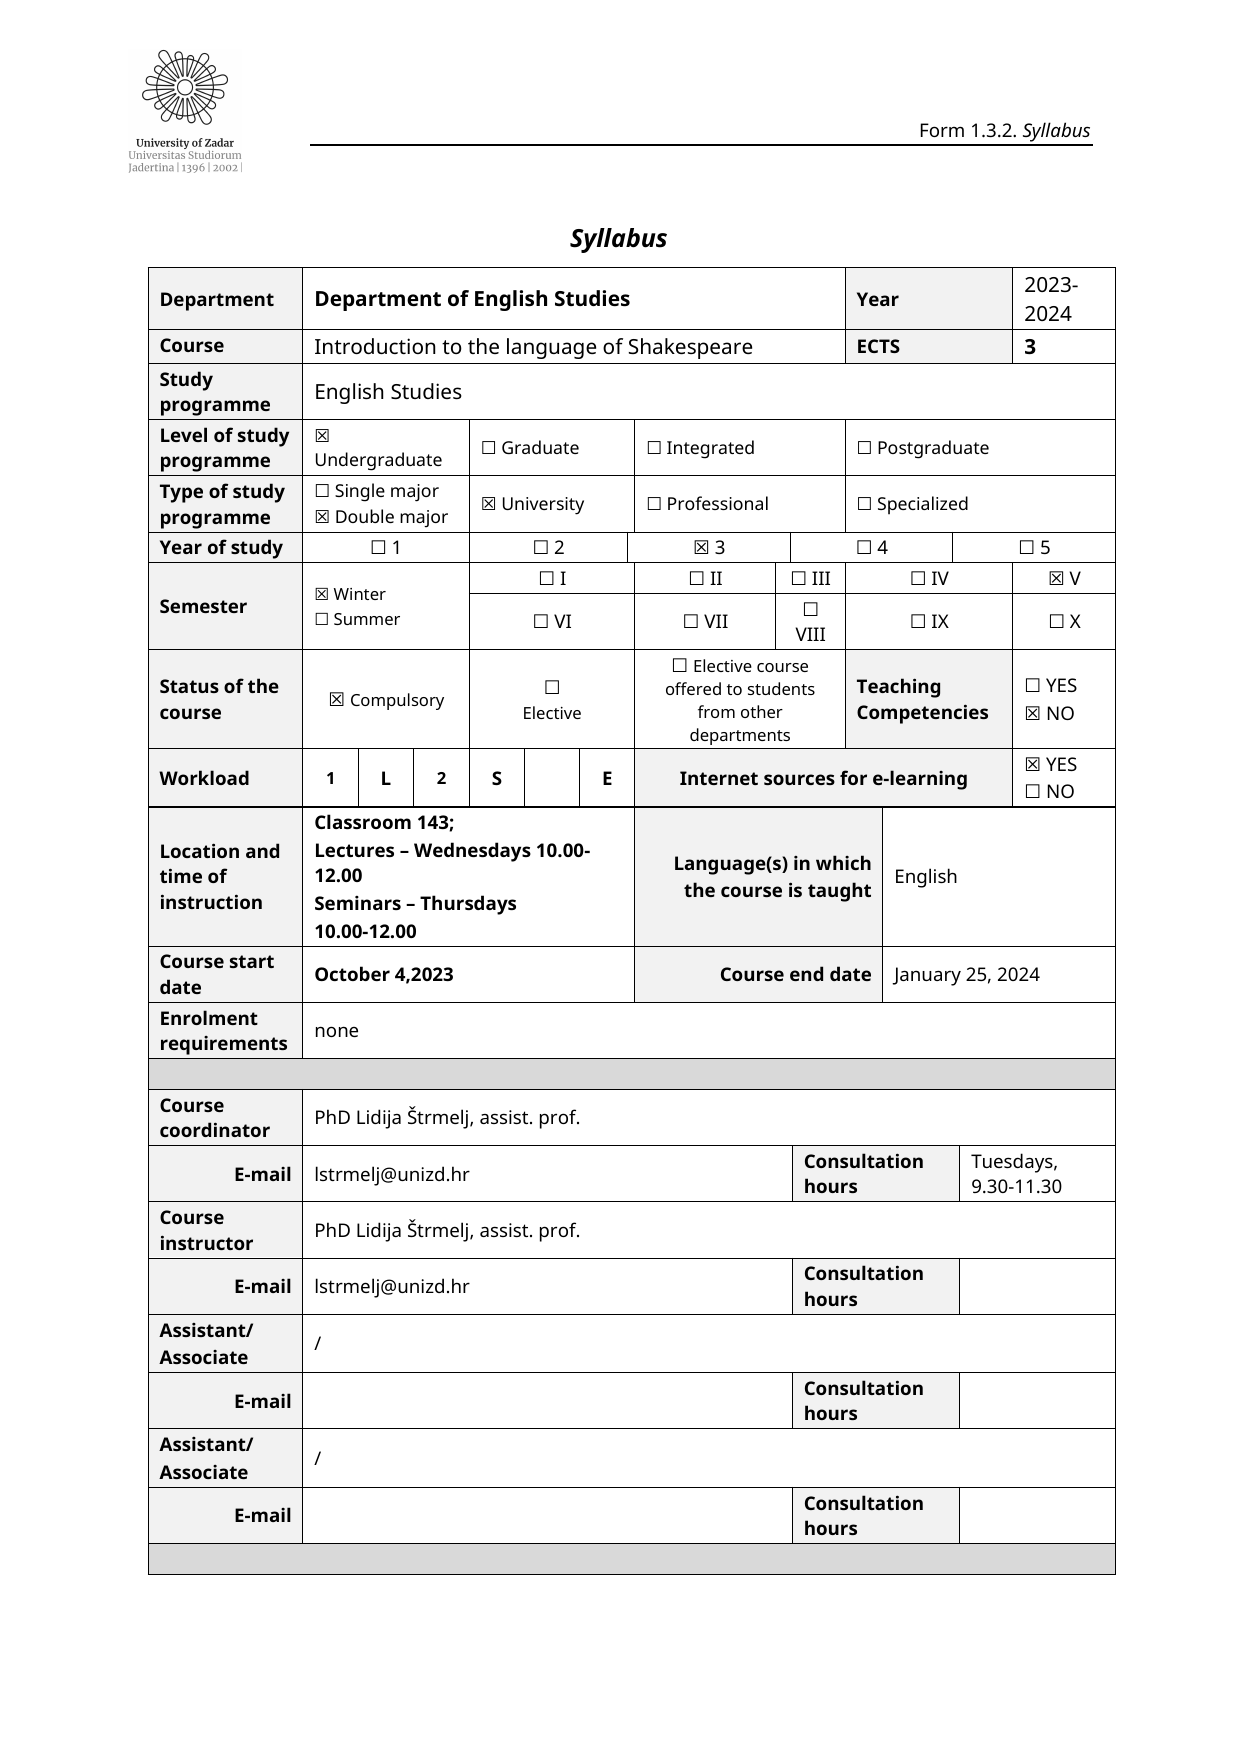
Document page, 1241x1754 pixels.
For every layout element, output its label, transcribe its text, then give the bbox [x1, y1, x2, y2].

table_header Department of English Studies [303, 268, 845, 329]
table_cell Location and time of instruction [149, 808, 302, 946]
table_cell Teaching Competencies [846, 650, 1012, 748]
table_cell E-mail [149, 1373, 302, 1428]
table_cell Elective [470, 650, 634, 748]
text Syllabus [148, 221, 1093, 254]
table_cell L [359, 749, 413, 806]
table_cell Language(s) in which the course is taught [635, 808, 882, 946]
table_cell PhD Lidija Štrmelj, assist. prof. [303, 1202, 1115, 1257]
table_cell [960, 1259, 1115, 1314]
table_cell none [303, 1003, 1115, 1058]
table_header Year [846, 268, 1012, 329]
table_cell V [1013, 563, 1115, 593]
table_cell 2 [414, 749, 469, 806]
table_cell Consultation hours [793, 1146, 959, 1201]
table_cell Graduate [470, 420, 634, 475]
table_cell 1 [303, 749, 358, 806]
table_cell Course start date [149, 947, 302, 1002]
table_cell Course end date [635, 947, 882, 1002]
table_cell Enrolment requirements [149, 1003, 302, 1058]
table_cell E-mail [149, 1146, 302, 1201]
table_cell Assistant/ Associate [149, 1429, 302, 1487]
table_cell Consultation hours [793, 1259, 959, 1314]
table_cell II [635, 563, 775, 593]
table_cell VIII [776, 594, 845, 649]
table_header 2023-2024 [1013, 268, 1115, 329]
table_cell X [1013, 594, 1115, 649]
table_cell Course instructor [149, 1202, 302, 1257]
table_cell IV [846, 563, 1012, 593]
table_cell Elective course offered to students from other departments [635, 650, 845, 748]
table_cell Professional [635, 476, 845, 532]
table_cell [960, 1488, 1115, 1543]
table_cell E-mail [149, 1488, 302, 1543]
table_cell [303, 1488, 792, 1543]
table_cell 3 [1013, 330, 1115, 363]
table_cell VII [635, 594, 775, 649]
table_cell University [470, 476, 634, 532]
table_cell [525, 749, 579, 806]
table_cell lstrmelj@unizd.hr [303, 1146, 792, 1201]
table_cell Type of study programme [149, 476, 302, 532]
table_cell Internet sources for e-learning [635, 749, 1012, 806]
table_cell YES NO [1013, 749, 1115, 806]
table_cell I [470, 563, 634, 593]
table_cell January 25, 2024 [883, 947, 1115, 1002]
table_cell Status of the course [149, 650, 302, 748]
table_cell E [580, 749, 634, 806]
table_cell Specialized [846, 476, 1115, 532]
table_cell Year of study [149, 533, 302, 562]
table_cell 1 [303, 533, 469, 562]
table_cell Consultation hours [793, 1488, 959, 1543]
table_cell Undergraduate [303, 420, 469, 475]
table_cell S [470, 749, 524, 806]
table_cell Winter Summer [303, 563, 469, 649]
table_cell PhD Lidija Štrmelj, assist. prof. [303, 1090, 1115, 1145]
table_cell lstrmelj@unizd.hr [303, 1259, 792, 1314]
table_header Department [149, 268, 302, 329]
table_cell Classroom 143; Lectures – Wednesdays 10.00-12.00 Seminars – Thursdays 10.00-12.00 [303, 808, 634, 946]
table_cell Compulsory [303, 650, 469, 748]
table_cell Study programme [149, 364, 302, 419]
picture [128, 49, 242, 173]
table_cell Level of study programme [149, 420, 302, 475]
table_cell / [303, 1315, 1115, 1372]
table_cell Course coordinator [149, 1090, 302, 1145]
table_cell E-mail [149, 1259, 302, 1314]
table_cell Tuesdays, 9.30-11.30 [960, 1146, 1115, 1201]
table_cell YES NO [1013, 650, 1115, 748]
table_cell [149, 1544, 1115, 1574]
table_cell Single major Double major [303, 476, 469, 532]
table_cell 2 [470, 533, 627, 562]
table_cell 5 [953, 533, 1115, 562]
table_cell IX [846, 594, 1012, 649]
table_cell Semester [149, 563, 302, 649]
table_cell October 4,2023 [303, 947, 634, 1002]
table_cell / [303, 1429, 1115, 1487]
table_cell Course [149, 330, 302, 363]
table_cell ECTS [846, 330, 1012, 363]
table_cell III [776, 563, 845, 593]
table_cell Introduction to the language of Shakespeare [303, 330, 845, 363]
table_cell Consultation hours [793, 1373, 959, 1428]
table_cell English [883, 808, 1115, 946]
table_cell 3 [628, 533, 790, 562]
table_cell [960, 1373, 1115, 1428]
table_cell [303, 1373, 792, 1428]
table_cell [149, 1059, 1115, 1089]
table_cell Integrated [635, 420, 845, 475]
table_cell Postgraduate [846, 420, 1115, 475]
table_cell Assistant/ Associate [149, 1315, 302, 1372]
table_cell 4 [791, 533, 952, 562]
table_cell English Studies [303, 364, 1115, 419]
table_cell VI [470, 594, 634, 649]
table_cell Workload [149, 749, 302, 806]
